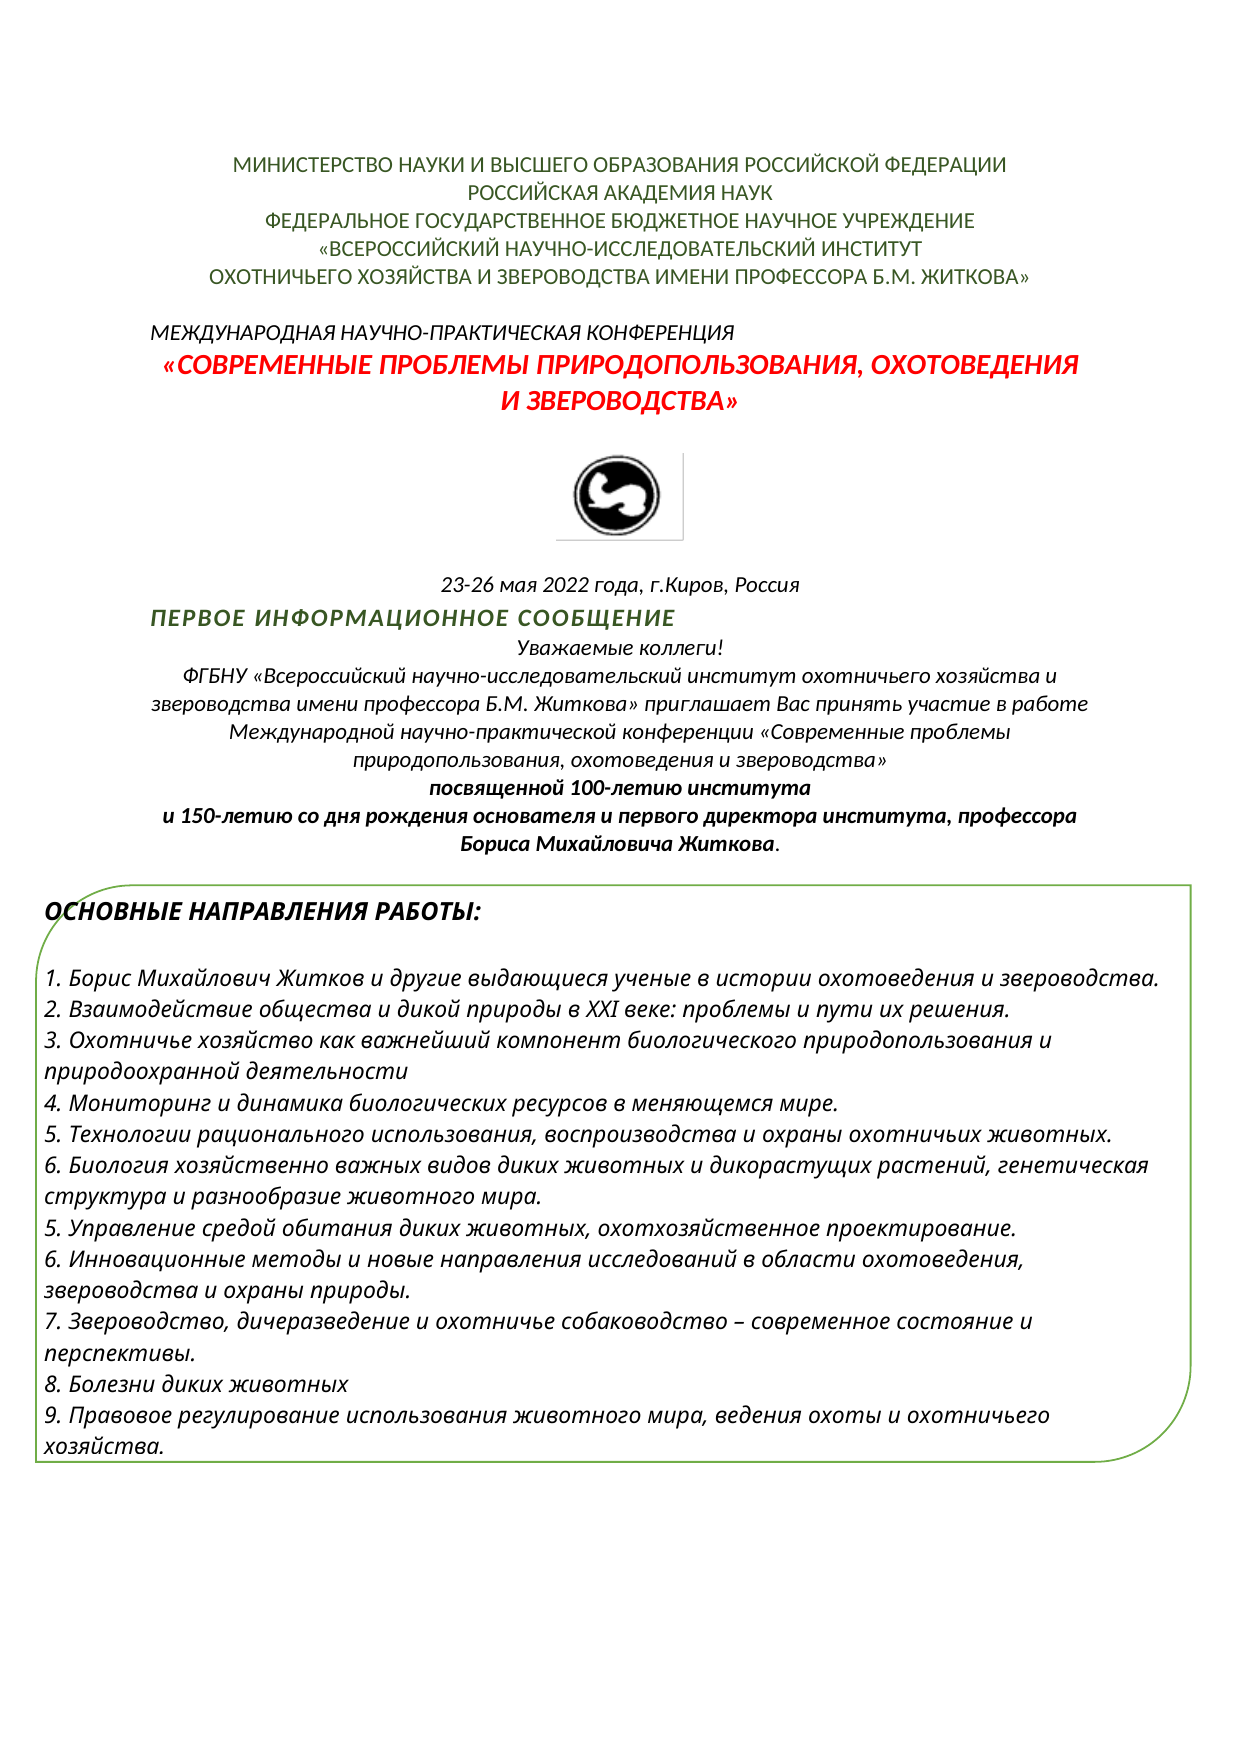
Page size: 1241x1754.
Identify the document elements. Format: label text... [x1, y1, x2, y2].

text ФГБНУ «Всероссийский научно-исследовательский институт охотничьего хозяйства и звероводства имени профессора Б.М. Житкова» приглашает Вас принять участие в работе Международной научно-практической конференции «Современные проблемы природопользования, охотоведения и звероводства» [150, 661, 1090, 773]
text и 150-летию со дня рождения основателя и первого директора института, профессора Бориса Михайловича Житкова. [150, 801, 1090, 857]
picture [556, 453, 685, 542]
text Уважаемые коллеги! [150, 633, 1090, 661]
text ФЕДЕРАЛЬНОЕ ГОСУДАРСТВЕННОЕ БЮДЖЕТНОЕ НАУЧНОЕ УЧРЕЖДЕНИЕ [150, 206, 1090, 234]
text «Современные проблемы природопользования, охотоведения и звероводства» [150, 346, 1090, 417]
text посвященной 100-летию института [150, 773, 1090, 801]
text РОССИЙСКАЯ АКАДЕМИЯ НАУК [150, 178, 1090, 206]
text 23-26 мая 2022 года, г.Киров, Россия [150, 570, 1090, 598]
text ОХОТНИЧЬЕГО ХОЗЯЙСТВА И ЗВЕРОВОДСТВА ИМЕНИ ПРОФЕССОРА Б.М. ЖИТКОВА» [150, 262, 1090, 290]
text «ВСЕРОССИЙСКИЙ НАУЧНО-ИССЛЕДОВАТЕЛЬСКИЙ ИНСТИТУТ [150, 234, 1090, 262]
text МИНИСТЕРСТВО НАУКИ И ВЫСШЕГО ОБРАЗОВАНИЯ РОССИЙСКОЙ ФЕДЕРАЦИИ [150, 150, 1090, 178]
